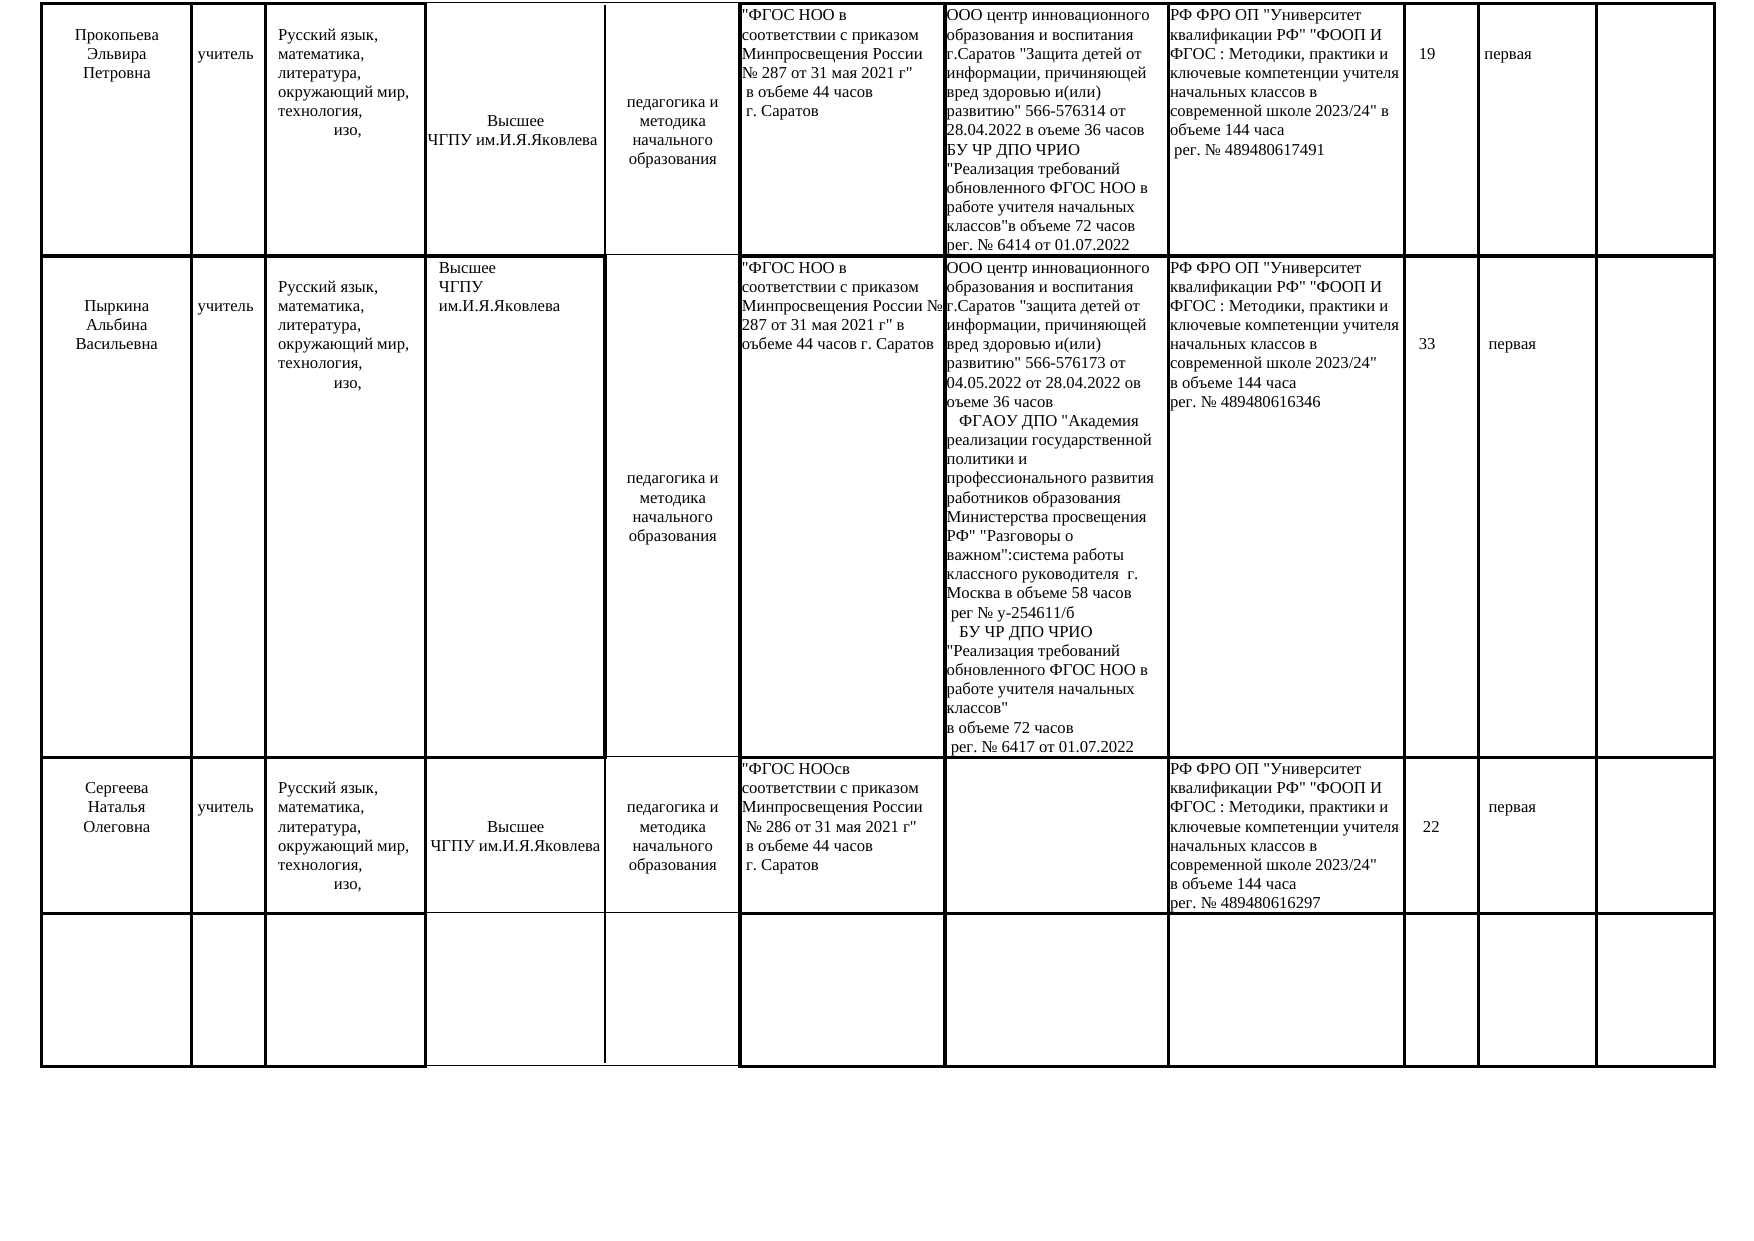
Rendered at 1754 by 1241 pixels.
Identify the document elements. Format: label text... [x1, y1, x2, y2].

table_cell РФ ФРО ОП "Университет квалификации РФ" "ФООП И ФГОС : Методики, практики и ключевые компетенции учителя начальных классов в современной школе 2023/24" в объеме 144 часа рег. № 489480616346 [1170, 258, 1403, 756]
table_cell "ФГОС НООсв соответствии с приказом Минпросвещения России № 286 от 31 мая 2021 г" в оъбеме 44 часов г. Саратов [742, 759, 943, 912]
table_cell [1406, 915, 1477, 1065]
table_cell 33 [1406, 258, 1477, 756]
table_cell Сергеева Наталья Олеговна [43, 759, 190, 912]
table_cell первая [1480, 258, 1595, 756]
table_cell Высшее ЧГПУ им.И.Я.Яковлева [427, 258, 603, 756]
table_cell [742, 915, 943, 1065]
table_cell [605, 913, 738, 1065]
table_cell [193, 915, 264, 1065]
table_cell Пыркина Альбина Васильевна [43, 258, 190, 756]
table_cell первая [1480, 5, 1595, 254]
table_cell 22 [1406, 759, 1477, 912]
table_cell учитель [193, 759, 264, 912]
table_cell педагогика и методика начального образования [606, 757, 738, 912]
table_cell [1598, 258, 1713, 756]
table_cell ООО центр инновационного образования и воспитания г.Саратов "защита детей от информации, причиняющей вред здоровью и(или) развитию" 566-576173 от 04.05.2022 от 28.04.2022 ов оъеме 36 часов ФГАОУ ДПО "Академия реализации государственной политики и профессионального развития работников образования Министерства просвещения РФ" "Разговоры о важном":система работы классного руководителя г. Москва в объеме 58 часов рег № у-254611/б БУ ЧР ДПО ЧРИО "Реализация требований обновленного ФГОС НОО в работе учителя начальных классов" в объеме 72 часов рег. № 6417 от 01.07.2022 [947, 258, 1167, 756]
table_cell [742, 5, 943, 254]
table_cell ООО центр инновационного образования и воспитания г.Саратов "Защита детей от информации, причиняющей вред здоровью и(или) развитию" 566-576314 от 28.04.2022 в оъеме 36 часов БУ ЧР ДПО ЧРИО "Реализация требований обновленного ФГОС НОО в работе учителя начальных классов"в объеме 72 часов рег. № 6414 от 01.07.2022 [947, 5, 1167, 254]
table_cell Русский язык, математика, литература, окружающий мир, технология, изо, [267, 258, 424, 756]
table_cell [427, 3, 605, 254]
table_cell [947, 915, 1167, 1065]
table_cell Высшее ЧГПУ им.И.Я.Яковлева [427, 759, 604, 912]
table_cell [947, 759, 1167, 912]
table_cell педагогика и методика начального образования [607, 255, 738, 756]
table_cell Русский язык, математика, литература, окружающий мир, технология, изо, [267, 759, 424, 912]
table_cell "ФГОС НОО в соответствии с приказом Минпросвещения России № 287 от 31 мая 2021 г" в оъбеме 44 часов г. Саратов [742, 258, 943, 756]
table_cell Прокопьева Эльвира Петровна [43, 5, 190, 254]
table_cell [1598, 759, 1713, 912]
table_cell [1598, 5, 1713, 254]
table_cell [43, 915, 190, 1065]
table_cell РФ ФРО ОП "Университет квалификации РФ" "ФООП И ФГОС : Методики, практики и ключевые компетенции учителя начальных классов в современной школе 2023/24" в объеме 144 часа рег. № 489480616297 [1170, 759, 1403, 912]
table_cell [1480, 915, 1595, 1065]
table_cell [267, 915, 424, 1065]
table_cell [1170, 915, 1403, 1065]
table_cell [1598, 915, 1713, 1065]
table_cell первая [1480, 759, 1595, 912]
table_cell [605, 3, 738, 254]
table_cell 19 [1406, 5, 1477, 254]
table_cell учитель [193, 258, 264, 756]
table_cell учитель [193, 5, 264, 254]
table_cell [267, 5, 424, 254]
table_cell [427, 913, 605, 1065]
